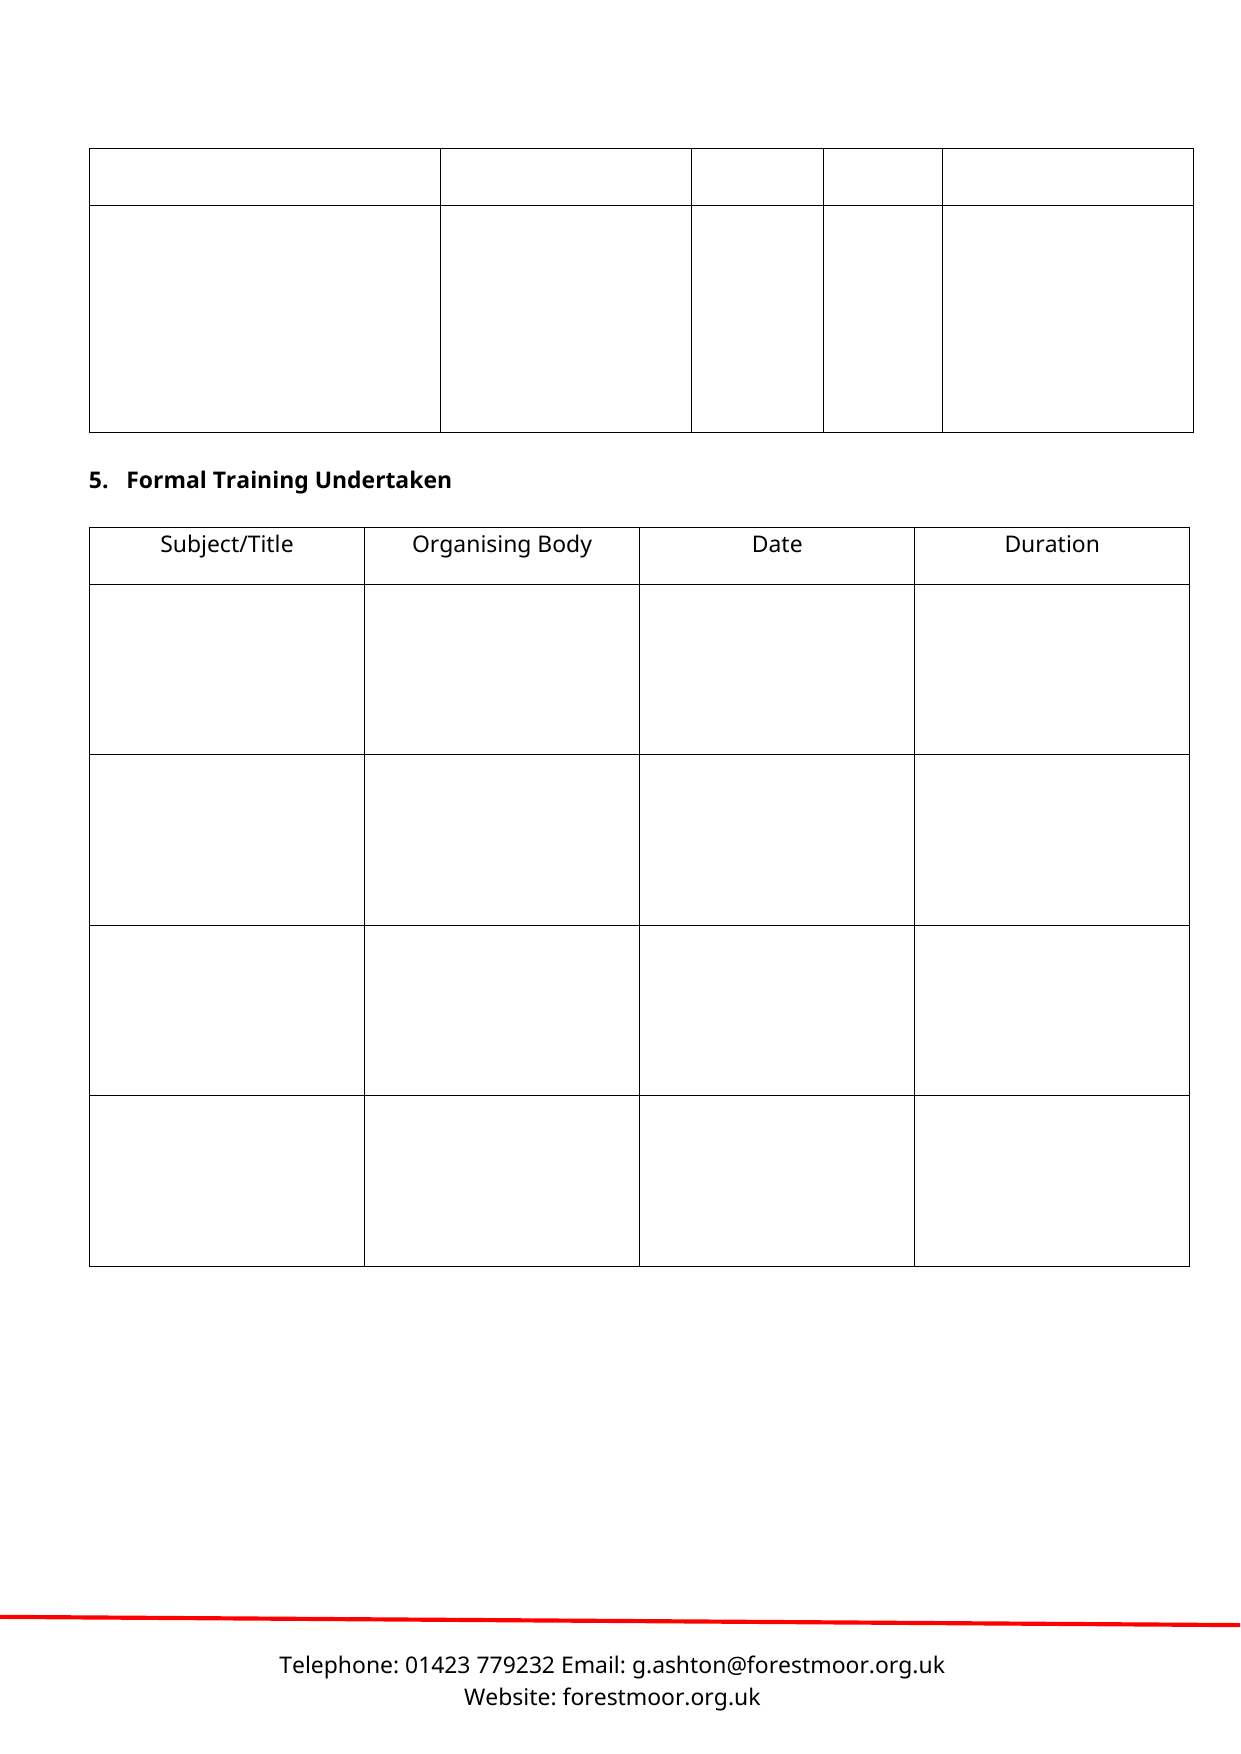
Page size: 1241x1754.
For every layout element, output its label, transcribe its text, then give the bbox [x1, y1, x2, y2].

table_cell [90, 585, 364, 754]
table_cell [640, 1096, 914, 1266]
table_cell [824, 206, 942, 432]
table_cell [365, 926, 639, 1095]
table_header Organising Body [365, 528, 639, 584]
table_cell [90, 149, 440, 205]
table_cell [90, 206, 440, 432]
table_cell [365, 755, 639, 925]
table_cell [90, 755, 364, 925]
table_cell [915, 1096, 1189, 1266]
table_cell [692, 206, 823, 432]
table_cell [640, 926, 914, 1095]
table_cell [943, 149, 1193, 205]
table_cell [915, 926, 1189, 1095]
table_cell [365, 1096, 639, 1266]
table_cell [640, 585, 914, 754]
table_cell [824, 149, 942, 205]
table_cell [365, 585, 639, 754]
table_cell [943, 206, 1193, 432]
table_cell [915, 755, 1189, 925]
table_header Subject/Title [90, 528, 364, 584]
table_cell [692, 149, 823, 205]
table_cell [441, 149, 691, 205]
table_cell [640, 755, 914, 925]
table_cell [915, 585, 1189, 754]
table_cell [441, 206, 691, 432]
table_header Duration [915, 528, 1189, 584]
table_header Date [640, 528, 914, 584]
table_cell [90, 1096, 364, 1266]
table_cell [90, 926, 364, 1095]
list Formal Training Undertaken [89, 464, 1167, 496]
